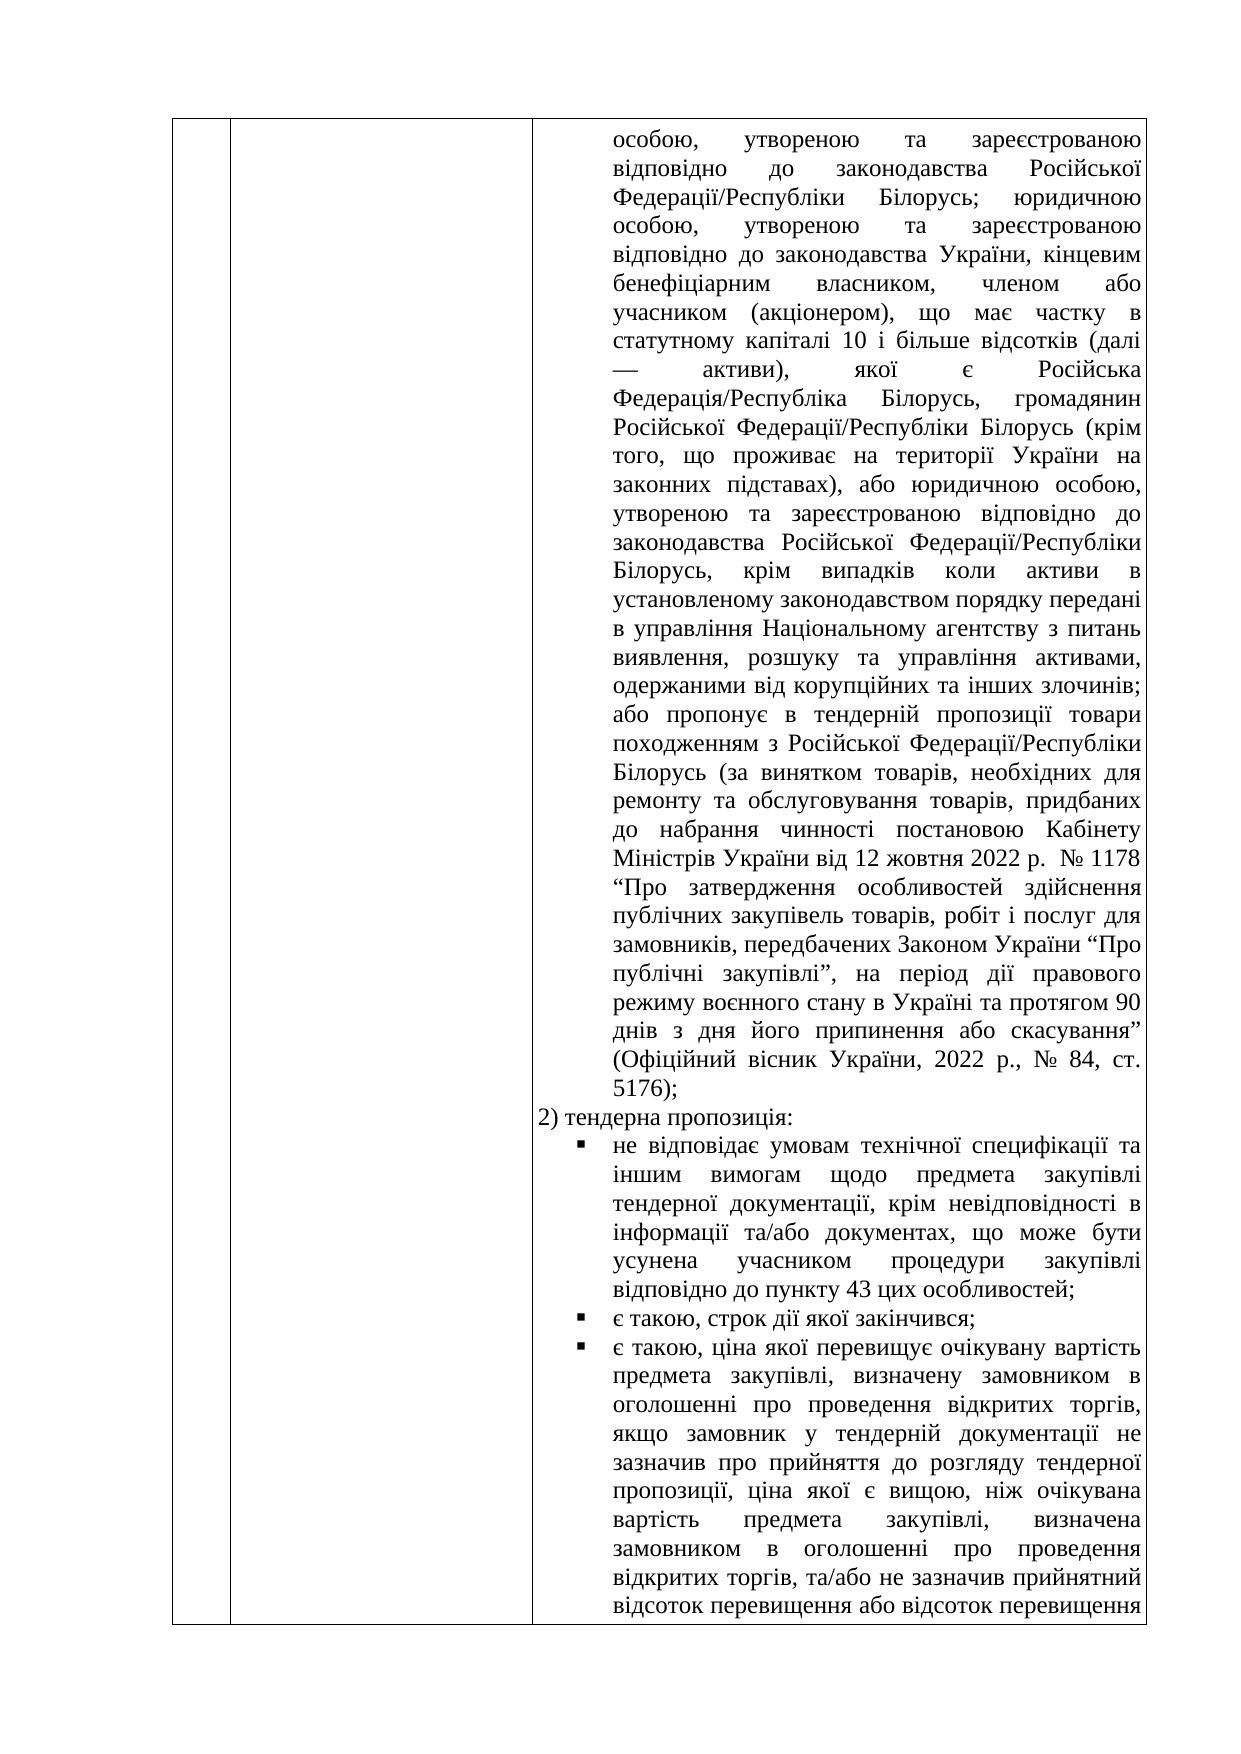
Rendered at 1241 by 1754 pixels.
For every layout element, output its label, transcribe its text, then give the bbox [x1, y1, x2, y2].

table_cell 3 [173, 119, 230, 1624]
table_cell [533, 119, 1146, 1624]
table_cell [231, 119, 532, 1624]
